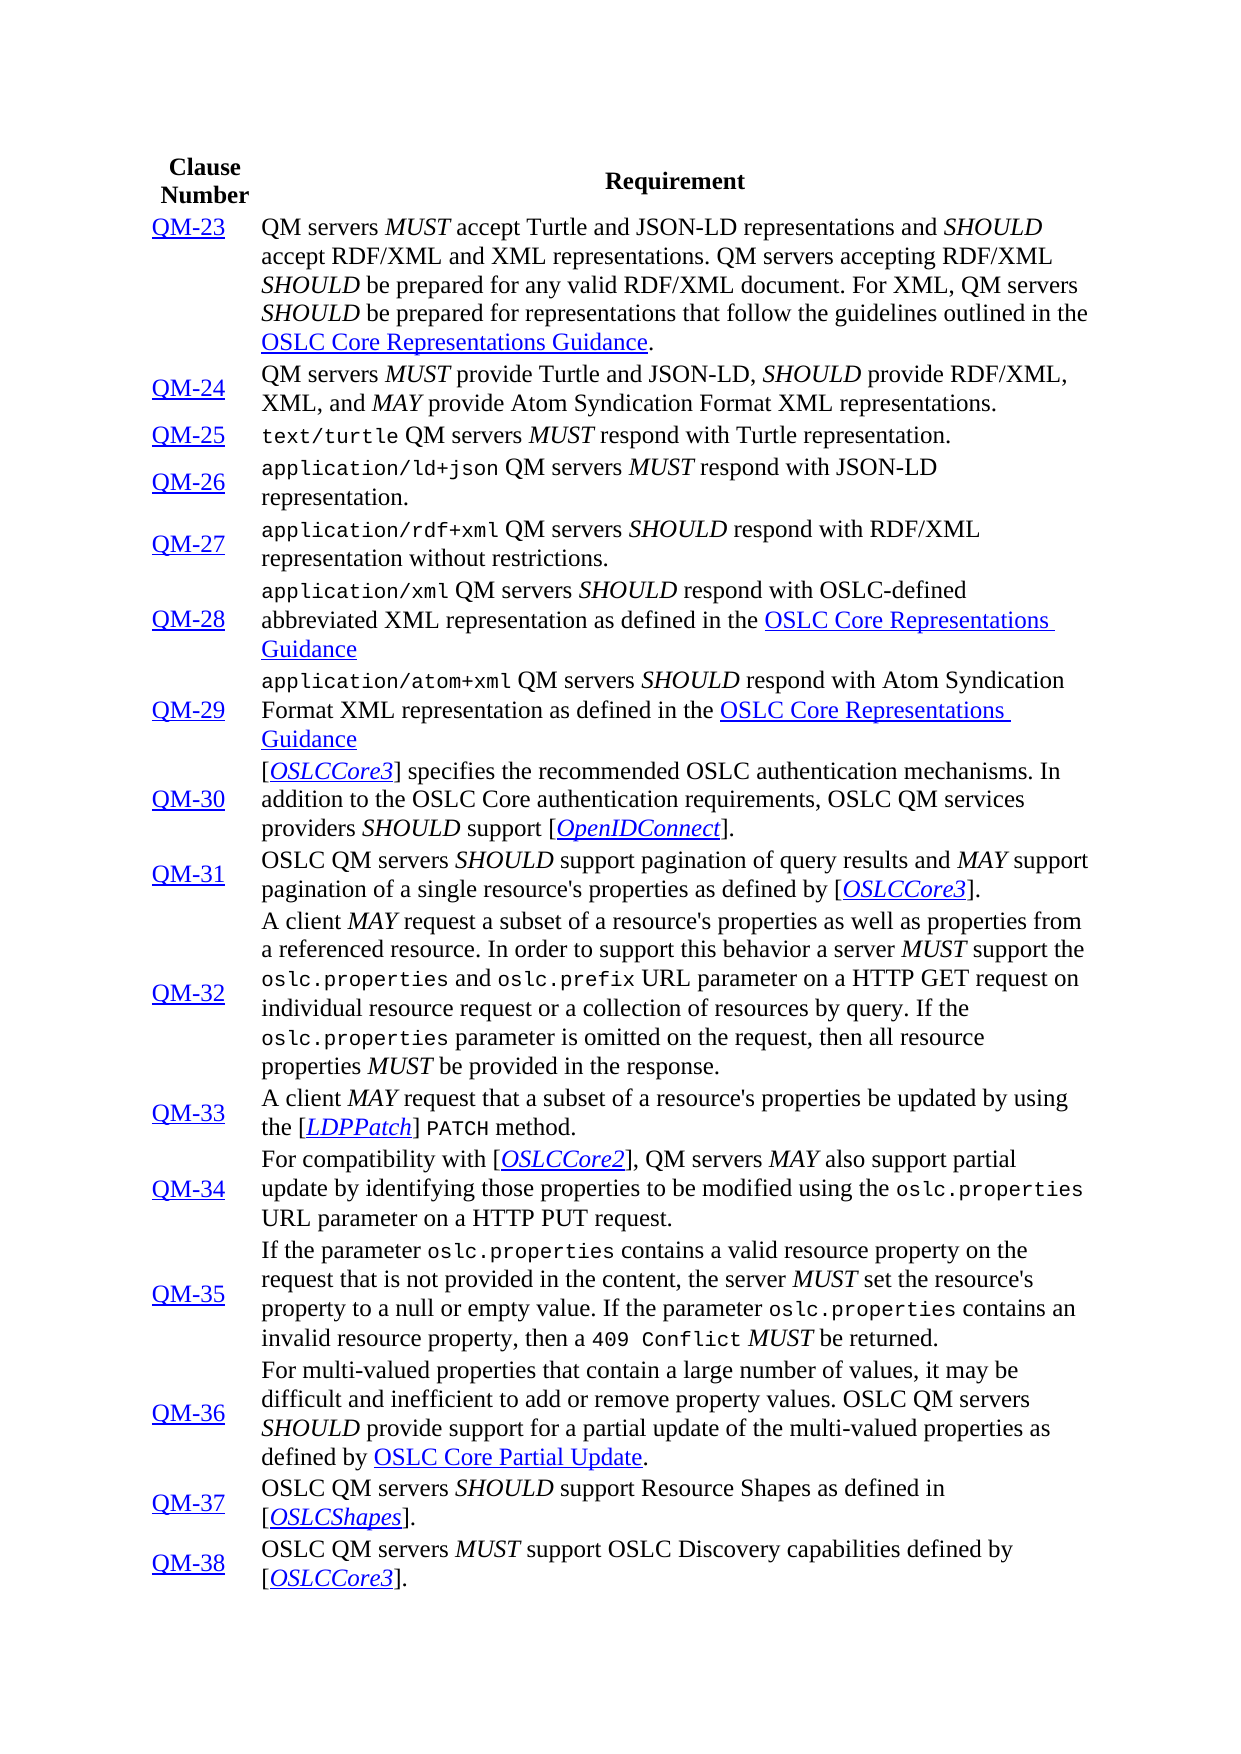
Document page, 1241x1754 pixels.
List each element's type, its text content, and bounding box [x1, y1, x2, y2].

table_cell [OSLCCore3] specifies the recommended OSLC authentication mechanisms. In addition to the OSLC Core authentication requirements, OSLC QM services providers SHOULD support [OpenIDConnect]. [260, 754, 1090, 843]
table_cell QM-24 [150, 358, 259, 418]
table_cell QM-31 [150, 844, 259, 904]
table_cell application/ld+json QM servers MUST respond with JSON-LD representation. [260, 451, 1090, 512]
table_cell QM servers MUST accept Turtle and JSON-LD representations and SHOULD accept RDF/XML and XML representations. QM servers accepting RDF/XML SHOULD be prepared for any valid RDF/XML document. For XML, QM servers SHOULD be prepared for representations that follow the guidelines outlined in the OSLC Core Representations Guidance. [260, 211, 1090, 357]
table_cell OSLC QM servers SHOULD support Resource Shapes as defined in [OSLCShapes]. [260, 1472, 1090, 1532]
table_cell QM-33 [150, 1081, 259, 1143]
table_header Clause Number [150, 150, 259, 211]
table_cell OSLC QM servers SHOULD support pagination of query results and MAY support pagination of a single resource's properties as defined by [OSLCCore3]. [260, 844, 1090, 904]
table_cell QM-35 [150, 1233, 259, 1354]
table_cell A client MAY request that a subset of a resource's properties be updated by using the [LDPPatch] PATCH method. [260, 1081, 1090, 1143]
table_cell QM-32 [150, 904, 259, 1081]
table_cell QM-30 [150, 754, 259, 843]
table_cell OSLC QM servers MUST support OSLC Discovery capabilities defined by [OSLCCore3]. [260, 1533, 1090, 1593]
table_cell text/turtle QM servers MUST respond with Turtle representation. [260, 418, 1090, 451]
table_cell application/xml QM servers SHOULD respond with OSLC-defined abbreviated XML representation as defined in the OSLC Core Representations Guidance [260, 574, 1090, 664]
table_cell A client MAY request a subset of a resource's properties as well as properties from a referenced resource. In order to support this behavior a server MUST support the oslc.properties and oslc.prefix URL parameter on a HTTP GET request on individual resource request or a collection of resources by query. If the oslc.properties parameter is omitted on the request, then all resource properties MUST be provided in the response. [260, 904, 1090, 1081]
table_cell If the parameter oslc.properties contains a valid resource property on the request that is not provided in the content, the server MUST set the resource's property to a null or empty value. If the parameter oslc.properties contains an invalid resource property, then a 409 Conflict MUST be returned. [260, 1233, 1090, 1354]
table_cell QM-26 [150, 451, 259, 512]
table_cell application/rdf+xml QM servers SHOULD respond with RDF/XML representation without restrictions. [260, 512, 1090, 574]
table_cell QM-36 [150, 1354, 259, 1472]
table_cell QM-25 [150, 418, 259, 451]
table_cell For compatibility with [OSLCCore2], QM servers MAY also support partial update by identifying those properties to be modified using the oslc.properties URL parameter on a HTTP PUT request. [260, 1143, 1090, 1233]
table_cell QM-38 [150, 1533, 259, 1593]
table_cell QM-28 [150, 574, 259, 664]
table_cell QM-27 [150, 512, 259, 574]
table_cell QM-34 [150, 1143, 259, 1233]
table_cell For multi-valued properties that contain a large number of values, it may be difficult and inefficient to add or remove property values. OSLC QM servers SHOULD provide support for a partial update of the multi-valued properties as defined by OSLC Core Partial Update. [260, 1354, 1090, 1472]
table_cell QM servers MUST provide Turtle and JSON-LD, SHOULD provide RDF/XML, XML, and MAY provide Atom Syndication Format XML representations. [260, 358, 1090, 418]
table_cell QM-29 [150, 664, 259, 754]
table_header Requirement [260, 150, 1090, 211]
table_cell QM-37 [150, 1472, 259, 1532]
table_cell QM-23 [150, 211, 259, 357]
table_cell application/atom+xml QM servers SHOULD respond with Atom Syndication Format XML representation as defined in the OSLC Core Representations Guidance [260, 664, 1090, 754]
